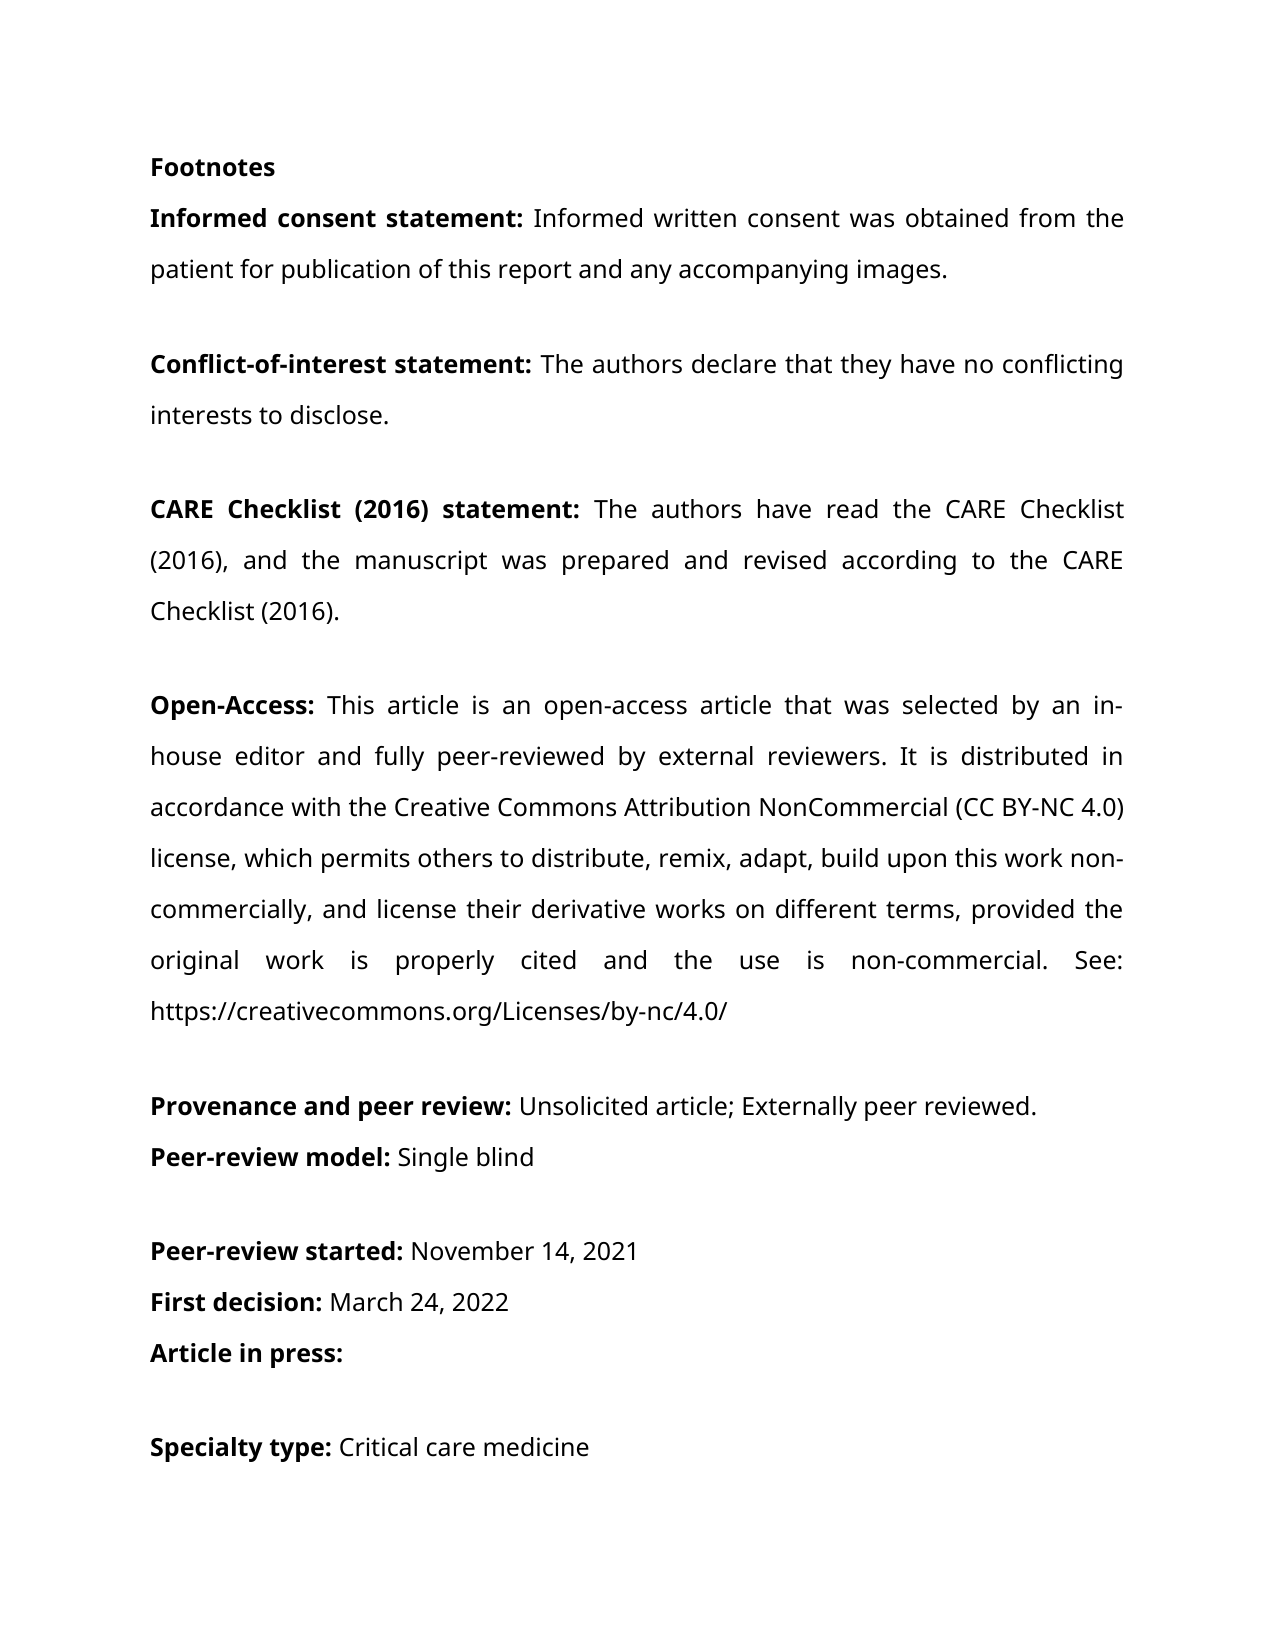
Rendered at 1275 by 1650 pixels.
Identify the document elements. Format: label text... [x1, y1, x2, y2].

text Conflict-of-interest statement: The authors declare that they have no conflicting interests to disclose. [150, 346, 1125, 431]
text Peer-review started: November 14, 2021 [150, 1233, 1125, 1267]
text Open-Access: This article is an open-access article that was selected by an in-house editor and fully peer-reviewed by external reviewers. It is distributed in accordance with the Creative Commons Attribution NonCommercial (CC BY-NC 4.0) license, which permits others to distribute, remix, adapt, build upon this work non-commercially, and license their derivative works on different terms, provided the original work is properly cited and the use is non-commercial. See: https://creativecommons.org/Licenses/by-nc/4.0/ [150, 688, 1125, 1028]
text Peer-review model: Single blind [150, 1139, 1125, 1173]
text Informed consent statement: Informed written consent was obtained from the patient for publication of this report and any accompanying images. [150, 201, 1125, 286]
text Article in press: [150, 1335, 1125, 1369]
text Specialty type: Critical care medicine [150, 1429, 1125, 1464]
text Provenance and peer review: Unsolicited article; Externally peer reviewed. [150, 1088, 1125, 1122]
text CARE Checklist (2016) statement: The authors have read the CARE Checklist (2016), and the manuscript was prepared and revised according to the CARE Checklist (2016). [150, 491, 1125, 628]
text First decision: March 24, 2022 [150, 1284, 1125, 1318]
text Footnotes [150, 150, 1125, 184]
